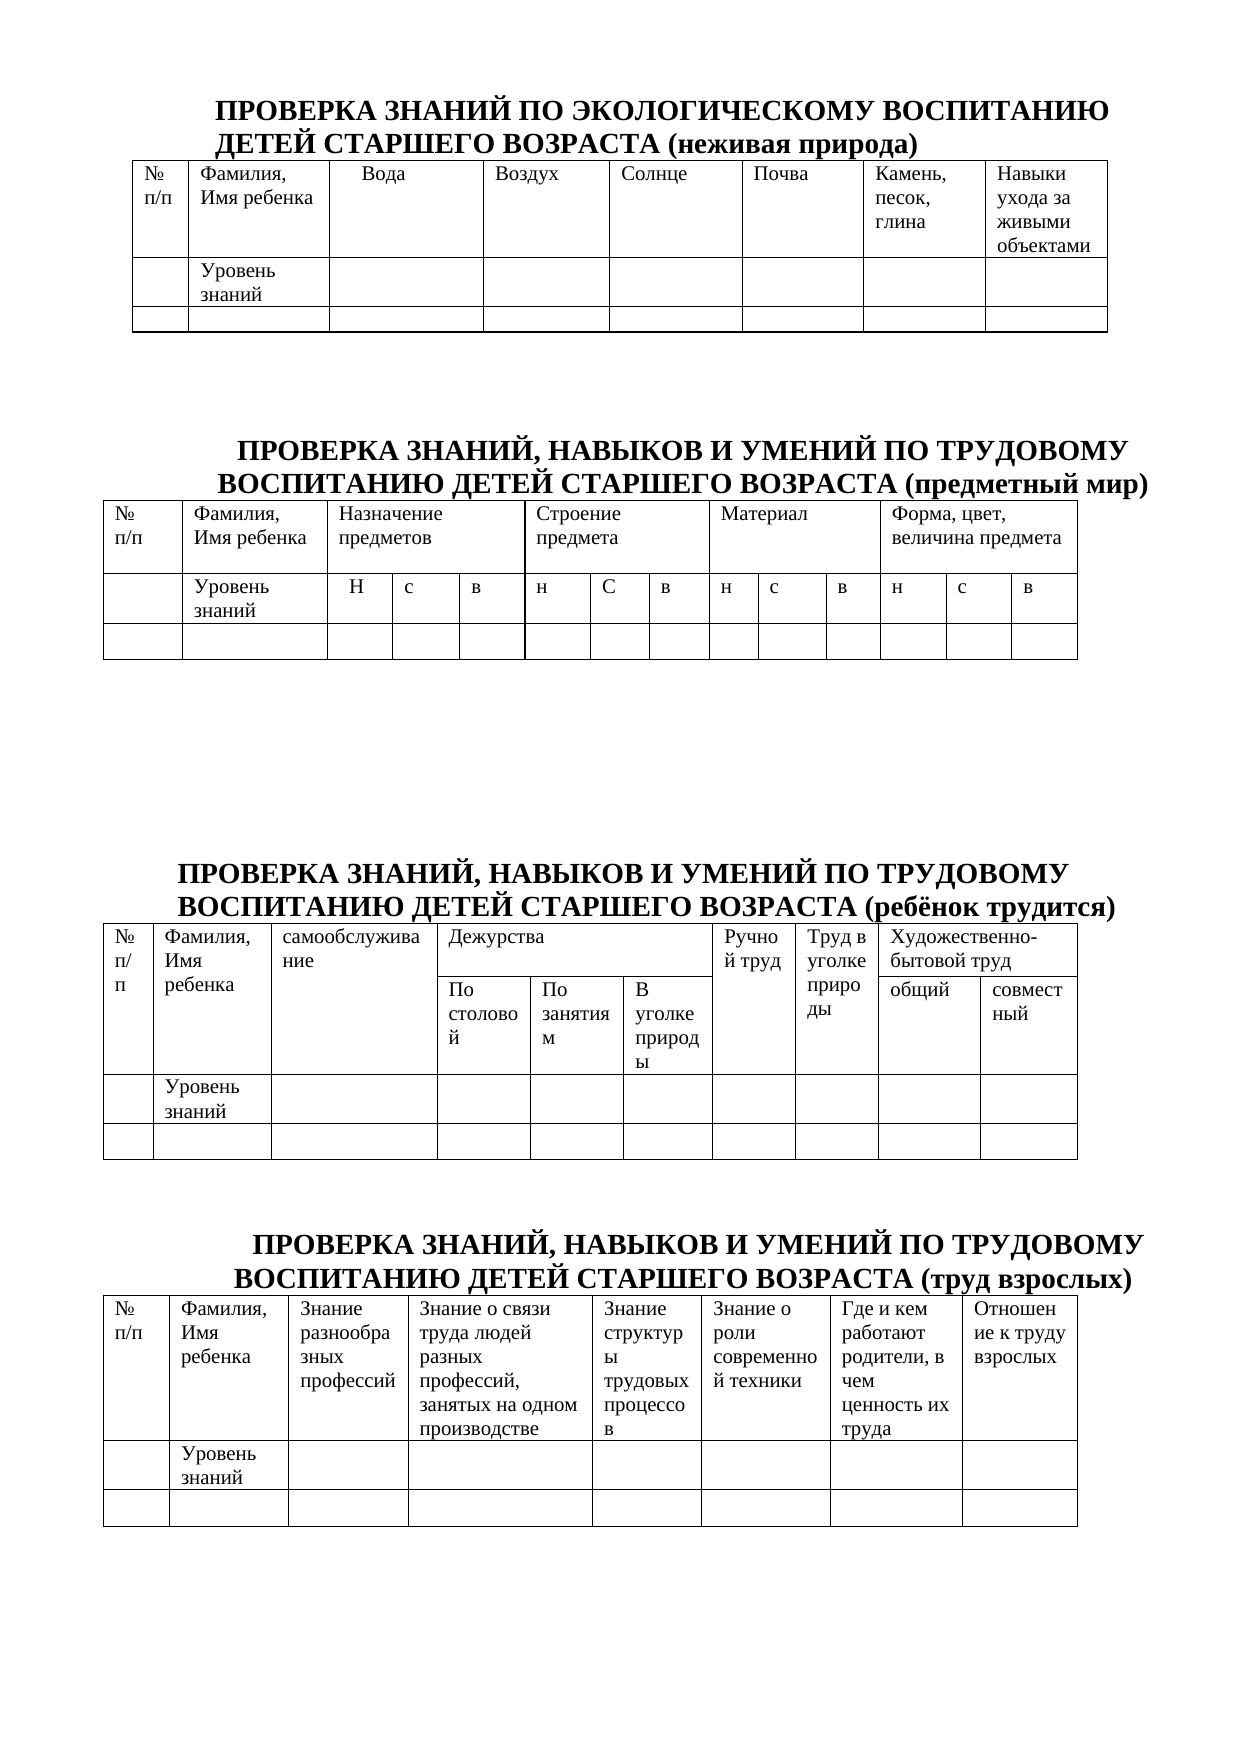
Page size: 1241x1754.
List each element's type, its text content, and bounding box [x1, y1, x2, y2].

table_cell [947, 624, 1011, 659]
table_header Знание о роли современной техники [702, 1296, 830, 1440]
table_header Отношение к труду взрослых [963, 1296, 1077, 1440]
table_cell С [591, 574, 649, 622]
table_cell [104, 1441, 169, 1489]
table_header Дежурства [438, 924, 712, 976]
table_cell [879, 1075, 980, 1123]
table_cell [409, 1441, 592, 1489]
table_cell [170, 1490, 288, 1526]
table_cell [438, 1075, 530, 1123]
table_cell [183, 624, 327, 659]
table_header Назначение предметов [328, 501, 524, 573]
list ПРОВЕРКА ЗНАНИЙ, НАВЫКОВ И УМЕНИЙ ПО ТРУДОВОМУ [252, 1227, 1152, 1261]
table_header Фамилия, Имя ребенка [189, 161, 329, 257]
text ПРОВЕРКА ЗНАНИЙ, НАВЫКОВ И УМЕНИЙ ПО ТРУДОВОМУ [177, 856, 1152, 889]
table_cell [526, 624, 590, 659]
table_cell Уровень знаний [189, 258, 329, 306]
table_header Фамилия, Имя ребенка [170, 1296, 288, 1440]
table_cell [710, 624, 758, 659]
table_header Почва [743, 161, 863, 257]
table_cell [986, 258, 1107, 306]
table_header Ручной труд [713, 924, 795, 1073]
table_cell с [393, 574, 459, 622]
text ВОСПИТАНИЮ ДЕТЕЙ СТАРШЕГО ВОЗРАСТА (ребёнок трудится) [177, 889, 1152, 923]
table_header № п/п [104, 924, 153, 1073]
table_cell [272, 1124, 437, 1159]
table_cell [610, 258, 742, 306]
table_cell [981, 1075, 1077, 1123]
table_header Труд в уголке природы [796, 924, 878, 1073]
table_cell с [759, 574, 826, 622]
table_header Вода [330, 161, 483, 257]
table_header Строение предмета [526, 501, 709, 573]
table_cell [104, 1124, 153, 1159]
table_cell [289, 1441, 408, 1489]
table_cell [796, 1124, 878, 1159]
table_cell [702, 1441, 830, 1489]
table_cell [881, 624, 946, 659]
table_cell [981, 1124, 1077, 1159]
table_cell [986, 307, 1107, 331]
table_cell [591, 624, 649, 659]
table_cell совместный [981, 977, 1077, 1073]
table_header № п/п [133, 161, 188, 257]
table_cell По столовой [438, 977, 530, 1073]
table_cell [864, 258, 985, 306]
table_cell [189, 307, 329, 331]
table_cell [1012, 624, 1077, 659]
table_header Знание структуры трудовых процессов [593, 1296, 701, 1440]
table_cell в [827, 574, 880, 622]
table_header Фамилия, Имя ребенка [154, 924, 271, 1073]
table_cell В уголке природы [624, 977, 712, 1073]
table_header Знание разнообразных профессий [289, 1296, 408, 1440]
table_cell [330, 307, 483, 331]
table_cell [438, 1124, 530, 1159]
table_cell [864, 307, 985, 331]
table_cell [879, 1124, 980, 1159]
table_cell [743, 258, 863, 306]
table_cell н [710, 574, 758, 622]
table_cell [330, 258, 483, 306]
table_cell н [526, 574, 590, 622]
table_cell н [881, 574, 946, 622]
table_cell По занятиям [531, 977, 623, 1073]
table_cell с [947, 574, 1011, 622]
table_cell [531, 1075, 623, 1123]
table_header Воздух [484, 161, 609, 257]
table_cell [460, 624, 524, 659]
table_cell в [1012, 574, 1077, 622]
table_cell Уровень знаний [170, 1441, 288, 1489]
table_cell [713, 1124, 795, 1159]
table_cell [328, 624, 392, 659]
table_cell [743, 307, 863, 331]
table_header Фамилия, Имя ребенка [183, 501, 327, 573]
table_cell [133, 307, 188, 331]
table_cell [713, 1075, 795, 1123]
table_cell в [650, 574, 709, 622]
table_header Художественно-бытовой труд [879, 924, 1077, 976]
table_cell [831, 1490, 962, 1526]
table_cell [104, 574, 182, 622]
table_header Где и кем работают родители, в чем ценность их труда [831, 1296, 962, 1440]
table_cell [484, 258, 609, 306]
table_cell [104, 1075, 153, 1123]
table_cell [531, 1124, 623, 1159]
table_cell Н [328, 574, 392, 622]
table_header самообслуживание [272, 924, 437, 1073]
table_cell [393, 624, 459, 659]
table_header Камень, песок, глина [864, 161, 985, 257]
table_cell общий [879, 977, 980, 1073]
table_cell [702, 1490, 830, 1526]
table_header Знание о связи труда людей разных профессий, занятых на одном производстве [409, 1296, 592, 1440]
table_cell [154, 1124, 271, 1159]
table_cell [624, 1075, 712, 1123]
text ПРОВЕРКА ЗНАНИЙ ПО ЭКОЛОГИЧЕСКОМУ ВОСПИТАНИЮ ДЕТЕЙ СТАРШЕГО ВОЗРАСТА (неживая природа) [215, 93, 1152, 160]
table_cell [831, 1441, 962, 1489]
table_cell [593, 1490, 701, 1526]
table_cell Уровень знаний [183, 574, 327, 622]
table_cell [104, 624, 182, 659]
table_cell [827, 624, 880, 659]
table_cell в [460, 574, 524, 622]
table_cell [796, 1075, 878, 1123]
table_cell [650, 624, 709, 659]
table_cell [610, 307, 742, 331]
table_header Навыки ухода за живыми объектами [986, 161, 1107, 257]
table_header Материал [710, 501, 880, 573]
table_cell Уровень знаний [154, 1075, 271, 1123]
table_cell [963, 1490, 1077, 1526]
table_cell [104, 1490, 169, 1526]
table_header Солнце [610, 161, 742, 257]
text ПРОВЕРКА ЗНАНИЙ, НАВЫКОВ И УМЕНИЙ ПО ТРУДОВОМУ [215, 433, 1152, 467]
table_cell [409, 1490, 592, 1526]
table_cell [272, 1075, 437, 1123]
table_cell [759, 624, 826, 659]
table_cell [624, 1124, 712, 1159]
table_cell [133, 258, 188, 306]
table_header № п/п [104, 1296, 169, 1440]
table_header № п/п [104, 501, 182, 573]
table_header Форма, цвет, величина предмета [881, 501, 1077, 573]
text ВОСПИТАНИЮ ДЕТЕЙ СТАРШЕГО ВОЗРАСТА (труд взрослых) [215, 1261, 1152, 1294]
text ВОСПИТАНИЮ ДЕТЕЙ СТАРШЕГО ВОЗРАСТА (предметный мир) [215, 467, 1152, 500]
table_cell [963, 1441, 1077, 1489]
table_cell [289, 1490, 408, 1526]
table_cell [484, 307, 609, 331]
table_cell [593, 1441, 701, 1489]
